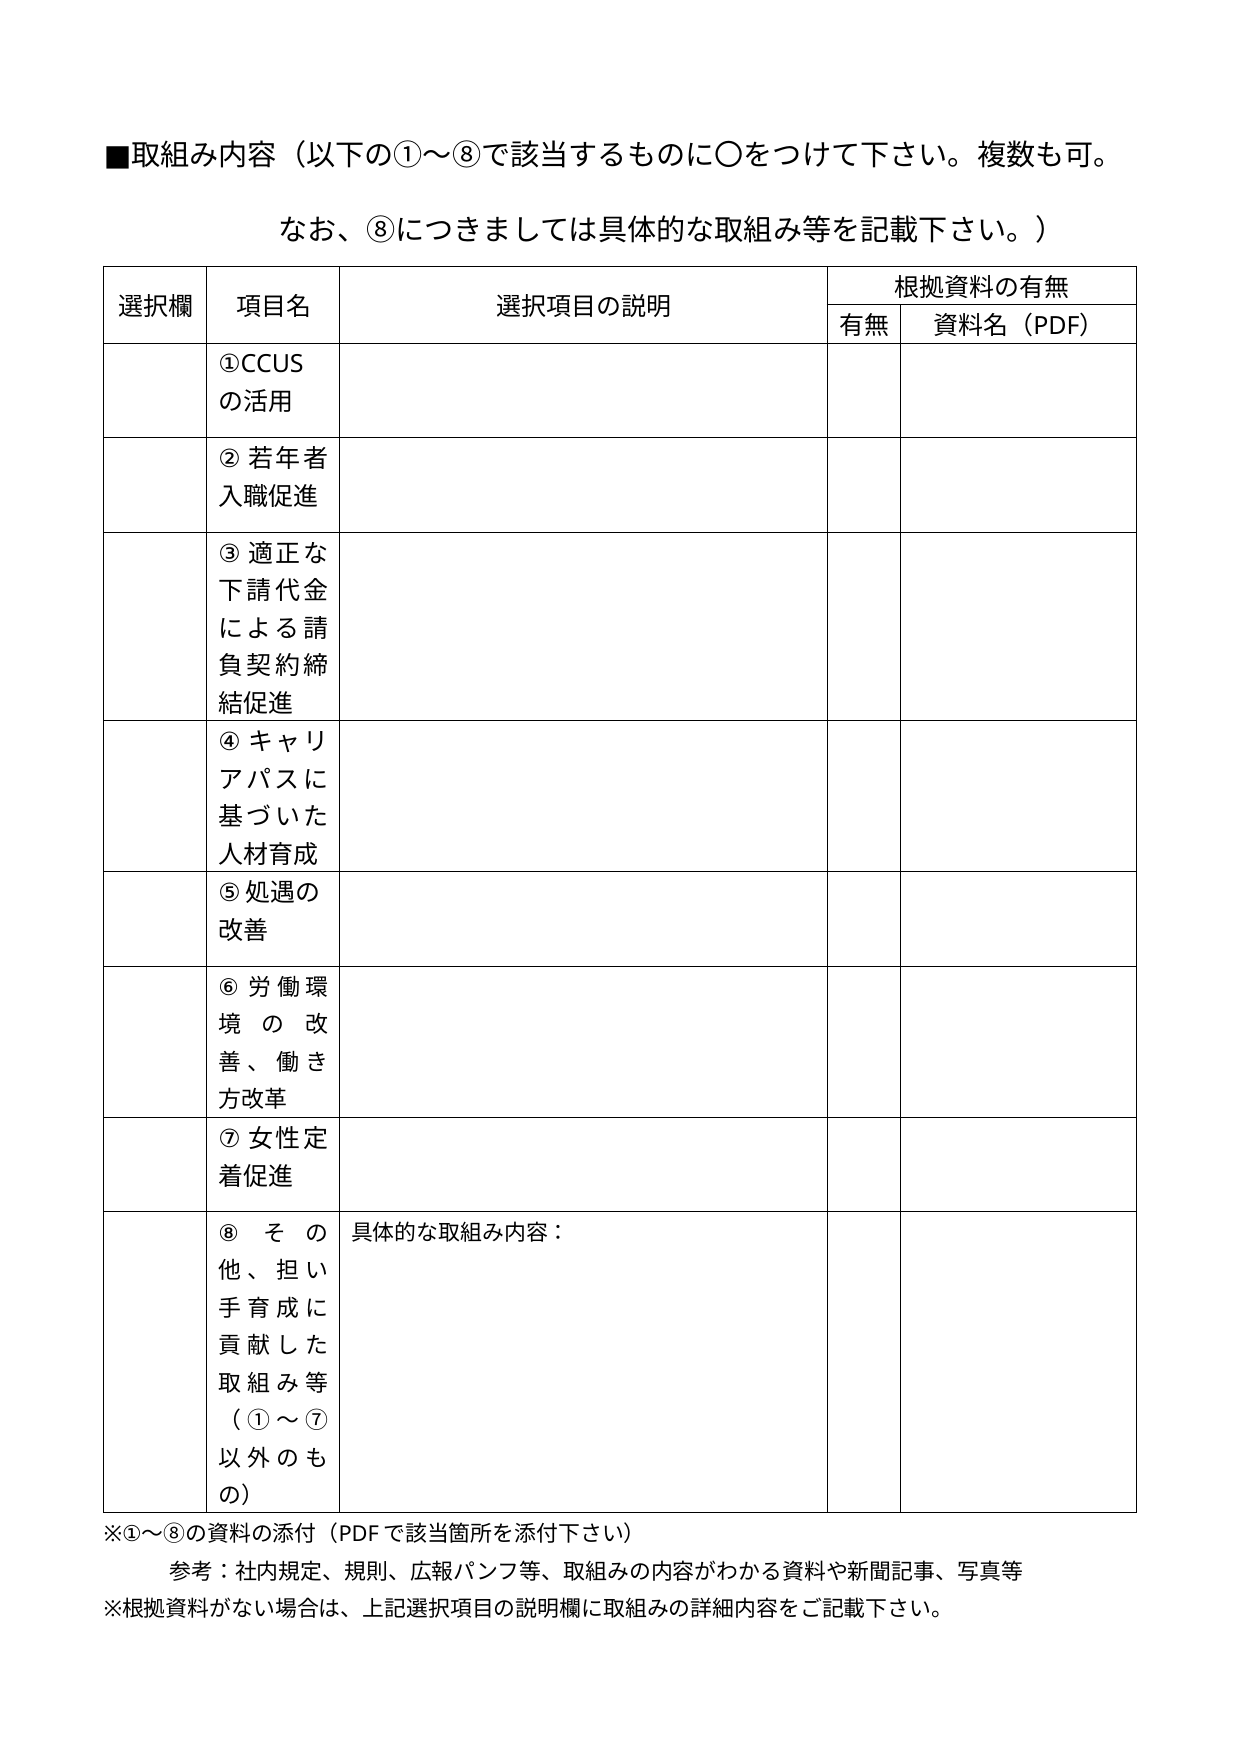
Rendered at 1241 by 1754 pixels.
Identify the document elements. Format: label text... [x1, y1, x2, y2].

table_cell [901, 872, 1136, 966]
table_cell [901, 533, 1136, 720]
table_cell [104, 721, 206, 871]
table_cell ④キャリアパスに基づいた人材育成 [207, 721, 339, 871]
table_cell [901, 1118, 1136, 1211]
table_cell [340, 872, 827, 966]
table_cell [340, 1118, 827, 1211]
table_cell 有無 [828, 305, 900, 343]
table_cell ⑤処遇の 改善 [207, 872, 339, 966]
table_cell [340, 533, 827, 720]
table_cell ②若年者入職促進 [207, 438, 339, 532]
text なお、⑧につきましては具体的な取組み等を記載下さい。） [103, 191, 1137, 266]
table_header 選択欄 [104, 267, 206, 343]
table_header 根拠資料の有無 [828, 267, 1136, 304]
table_cell 資料名（PDF） [901, 305, 1136, 343]
table_cell ⑧その他、担い手育成に貢献した取組み等（①～⑦以外のもの） [207, 1212, 339, 1512]
table_cell [340, 967, 827, 1117]
table_cell [901, 721, 1136, 871]
table_cell [828, 967, 900, 1117]
table_cell ⑥労働環境の改善、働き方改革 [207, 967, 339, 1117]
table_cell 具体的な取組み内容： [340, 1212, 827, 1512]
table_cell ⑦女性定着促進 [207, 1118, 339, 1211]
table_cell [901, 967, 1136, 1117]
table_cell ③適正な下請代金による請負契約締結促進 [207, 533, 339, 720]
table_cell [828, 533, 900, 720]
table_cell [340, 438, 827, 532]
table_cell [340, 344, 827, 437]
table_cell [104, 438, 206, 532]
table_cell [104, 1212, 206, 1512]
table_cell [104, 872, 206, 966]
table_cell [104, 1118, 206, 1211]
table_header 項目名 [207, 267, 339, 343]
table_cell [828, 344, 900, 437]
table_cell [901, 1212, 1136, 1512]
table_cell [340, 721, 827, 871]
text ■取組み内容（以下の①～⑧で該当するものに〇をつけて下さい。複数も可。 [103, 116, 1137, 191]
text ※根拠資料がない場合は、上記選択項目の説明欄に取組みの詳細内容をご記載下さい。 [103, 1588, 1137, 1626]
table_cell [901, 344, 1136, 437]
table_cell [828, 1212, 900, 1512]
text ※①～⑧の資料の添付（PDFで該当箇所を添付下さい） [103, 1513, 1137, 1551]
table_cell [901, 438, 1136, 532]
table_cell [828, 438, 900, 532]
text 参考：社内規定、規則、広報パンフ等、取組みの内容がわかる資料や新聞記事、写真等 [103, 1551, 1137, 1588]
table_cell [104, 533, 206, 720]
table_cell [104, 967, 206, 1117]
table_cell [828, 872, 900, 966]
table_cell [828, 721, 900, 871]
table_cell [104, 344, 206, 437]
table_cell ①CCUSの活用 [207, 344, 339, 437]
table_cell [828, 1118, 900, 1211]
table_header 選択項目の説明 [340, 267, 827, 343]
